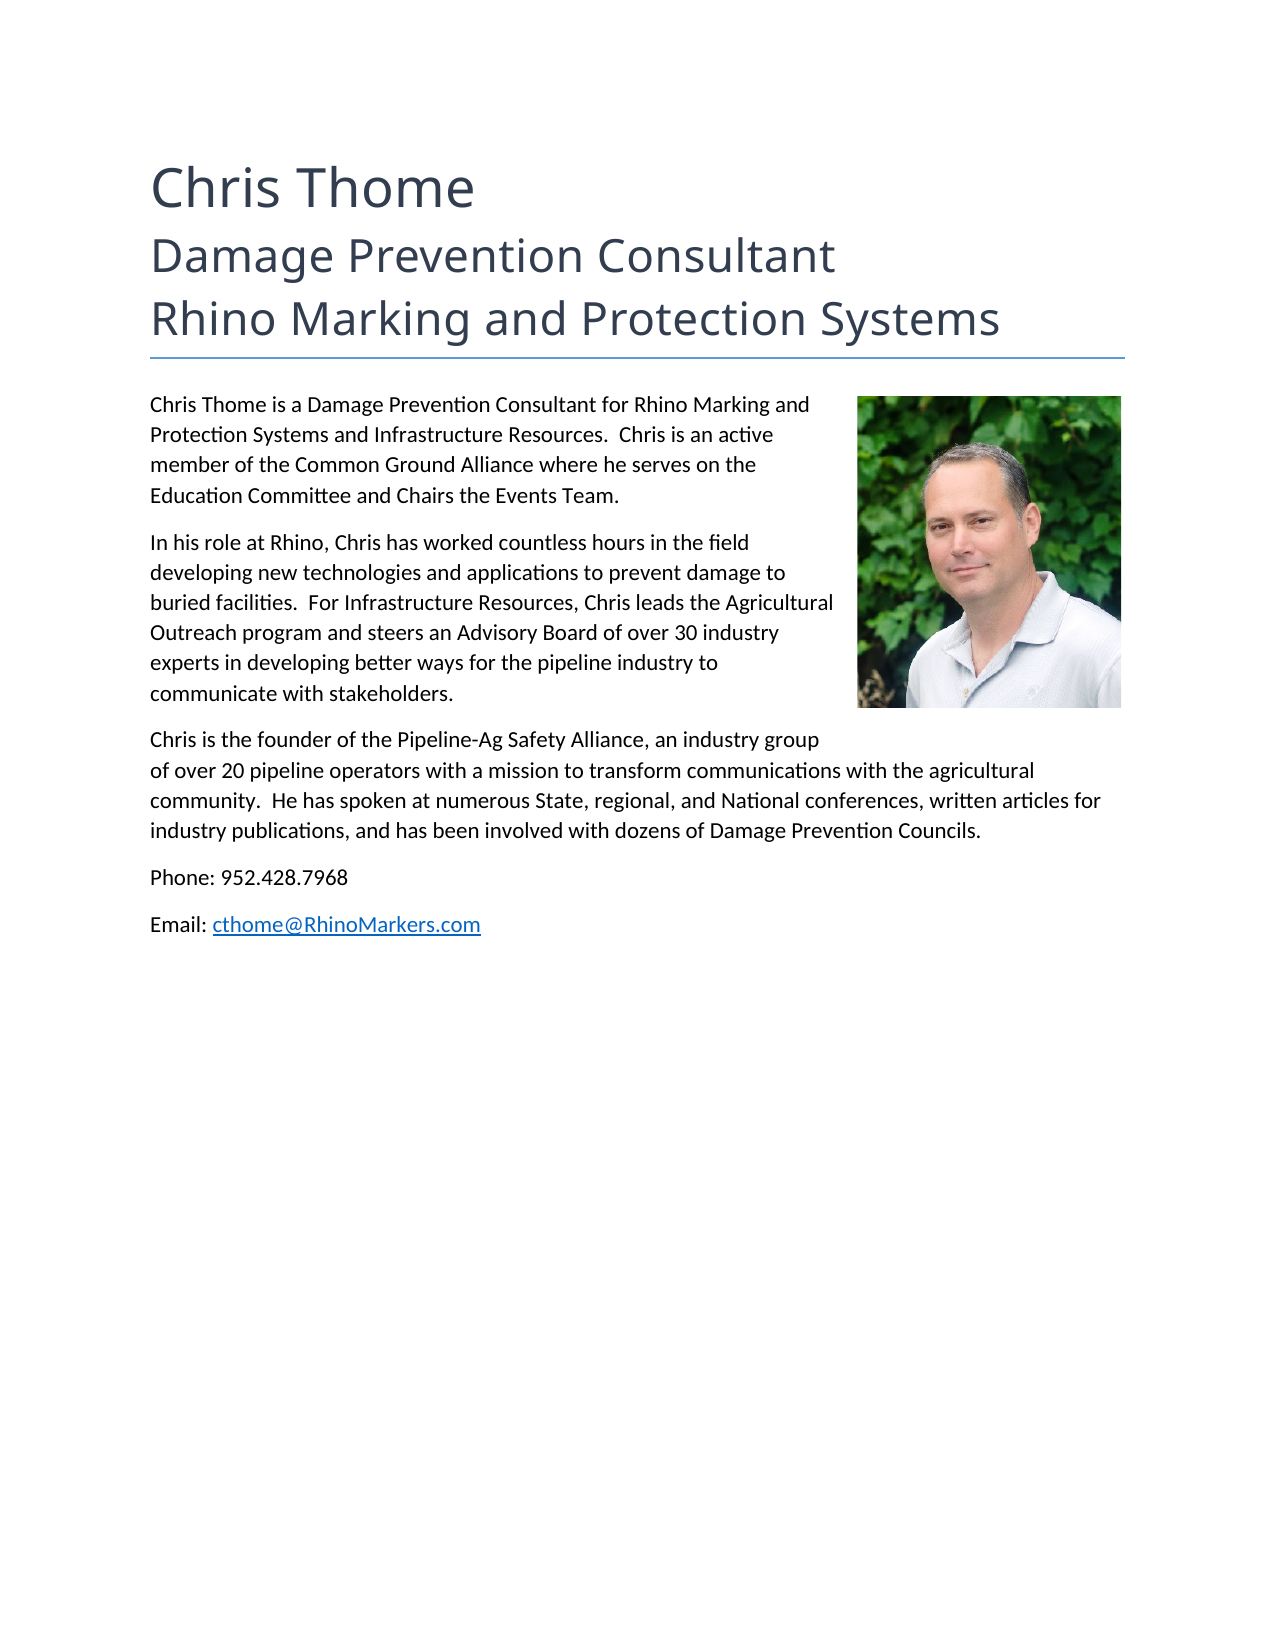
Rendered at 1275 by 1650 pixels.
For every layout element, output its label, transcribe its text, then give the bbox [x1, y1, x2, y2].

text Email: cthome@RhinoMarkers.com [150, 910, 1125, 938]
text In his role at Rhino, Chris has worked countless hours in the field developing new technologies and applications to prevent damage to buried facilities. For Infrastructure Resources, Chris leads the Agricultural Outreach program and steers an Advisory Board of over 30 industry experts in developing better ways for the pipeline industry to communicate with stakeholders. [150, 528, 1125, 707]
title Damage Prevention Consultant [150, 224, 1125, 286]
text Chris is the founder of the Pipeline-Ag Safety Alliance, an industry group of over 20 pipeline operators with a mission to transform communications with the agricultural community. He has spoken at numerous State, regional, and National conferences, written articles for industry publications, and has been involved with dozens of Damage Prevention Councils. [150, 726, 1125, 844]
title Chris Thome [150, 150, 1125, 224]
text Chris Thome is a Damage Prevention Consultant for Rhino Marking and Protection Systems and Infrastructure Resources. Chris is an active member of the Common Ground Alliance where he serves on the Education Committee and Chairs the Events Team. [150, 390, 1125, 509]
text Phone: 952.428.7968 [150, 863, 1125, 891]
title Rhino Marking and Protection Systems [150, 286, 1125, 357]
picture [855, 396, 1121, 706]
